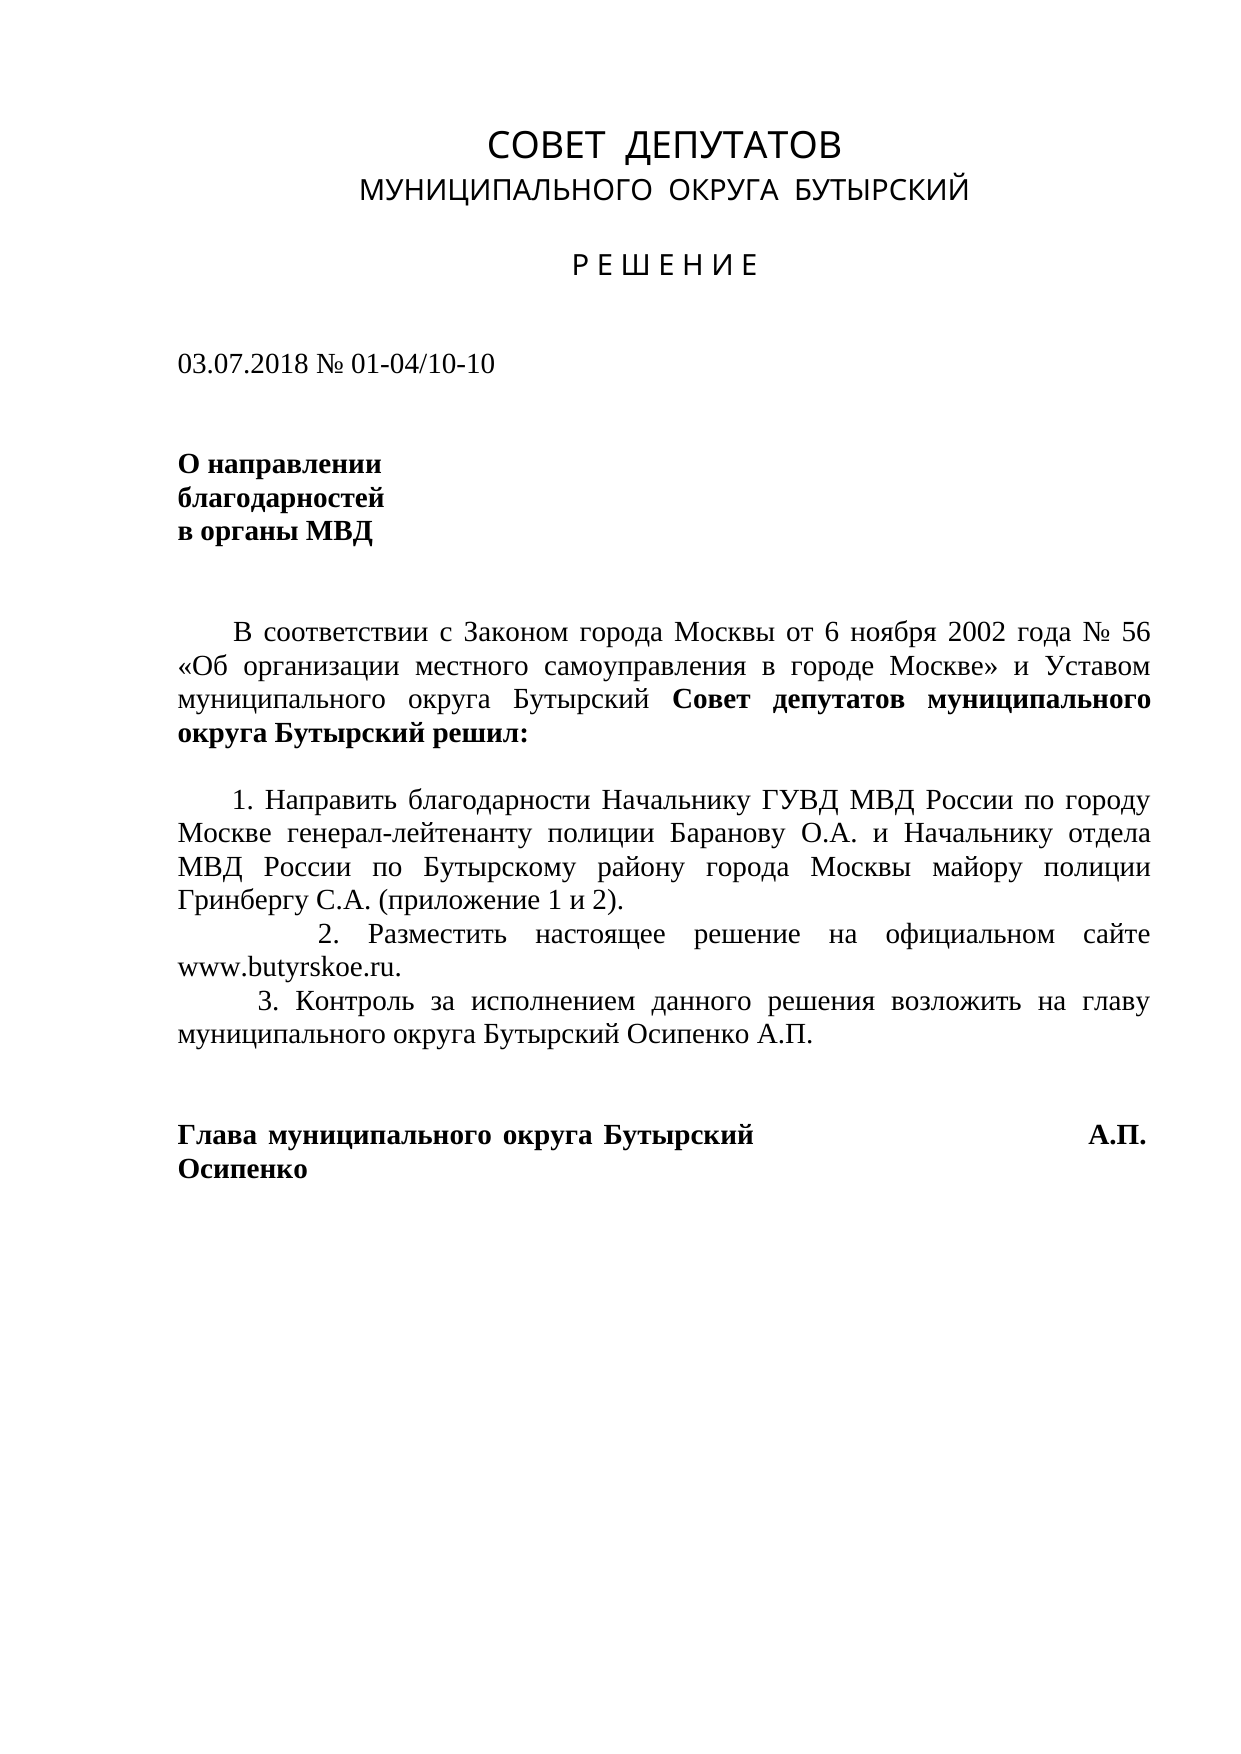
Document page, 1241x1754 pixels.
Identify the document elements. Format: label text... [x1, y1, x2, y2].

text Р Е Ш Е Н И Е [177, 244, 1152, 284]
text МУНИЦИПАЛЬНОГО ОКРУГА БУТЫРСКИЙ [177, 169, 1152, 209]
text 1. Направить благодарности Начальнику ГУВД МВД России по городу Москве генерал-лейтенанту полиции Баранову О.А. и Начальнику отдела МВД России по Бутырскому району города Москвы майору полиции Гринбергу С.А. (приложение 1 и 2). [177, 782, 1152, 916]
text О направлении [177, 446, 1152, 480]
text в органы МВД [177, 513, 1152, 547]
text 3. Контроль за исполнением данного решения возложить на главу муниципального округа Бутырский Осипенко А.П. [177, 983, 1152, 1050]
text СОВЕТ ДЕПУТАТОВ [177, 118, 1152, 169]
text благодарностей [177, 480, 1152, 513]
text В соответствии с Законом города Москвы от 6 ноября 2002 года № 56 «Об организации местного самоуправления в городе Москве» и Уставом муниципального округа Бутырский Совет депутатов муниципального округа Бутырский решил: [177, 614, 1152, 748]
text 03.07.2018 № 01-04/10-10 [177, 346, 1152, 379]
text 2. Разместить настоящее решение на официальном сайте www.butyrskoe.ru. [177, 916, 1152, 983]
text Глава муниципального округа Бутырский А.П. Осипенко [177, 1117, 1152, 1184]
